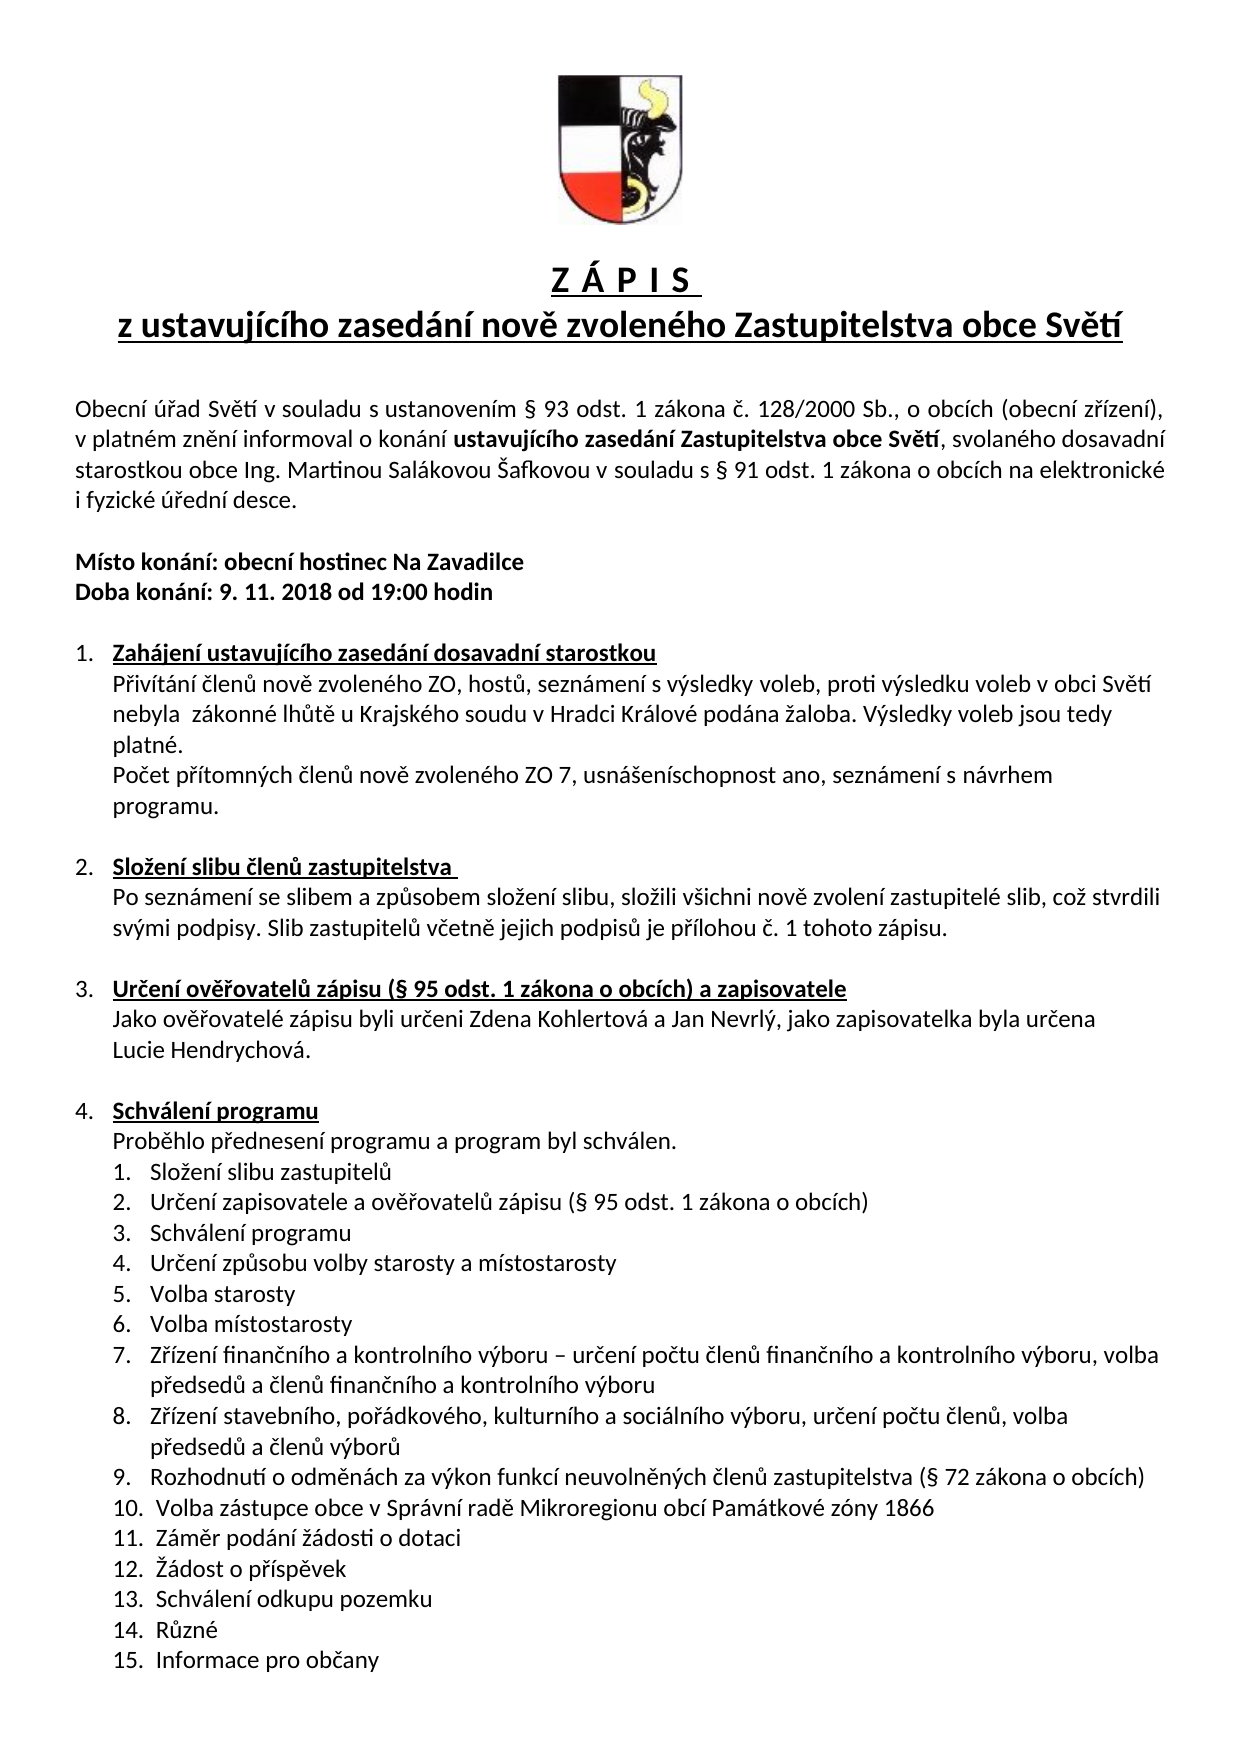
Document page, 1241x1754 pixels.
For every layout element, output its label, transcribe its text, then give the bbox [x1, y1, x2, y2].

list Složení slibu zastupitelů [112, 1156, 1165, 1187]
list Schválení odkupu pozemku [112, 1583, 1165, 1614]
list Volba zástupce obce v Správní radě Mikroregionu obcí Památkové zóny 1866 [112, 1492, 1165, 1522]
list Schválení programu [75, 1095, 1165, 1126]
title ZÁPIS [75, 256, 1165, 301]
list Zřízení stavebního, pořádkového, kulturního a sociálního výboru, určení počtu členů, volba předsedů a členů výborů [112, 1400, 1165, 1461]
list Volba místostarosty [112, 1309, 1165, 1339]
picture [557, 75, 683, 225]
text Lucie Hendrychová. [75, 1034, 1165, 1064]
list Volba starosty [112, 1278, 1165, 1309]
list Složení slibu členů zastupitelstva [75, 851, 1165, 881]
list Informace pro občany [112, 1644, 1165, 1675]
text Jako ověřovatelé zápisu byli určeni Zdena Kohlertová a Jan Nevrlý, jako zapisovatelka byla určena [112, 1003, 1165, 1034]
list Určení ověřovatelů zápisu (§ 95 odst. 1 zákona o obcích) a zapisovatele [75, 973, 1165, 1003]
list Určení způsobu volby starosty a místostarosty [112, 1248, 1165, 1278]
title z ustavujícího zasedání nově zvoleného Zastupitelstva obce Světí [75, 301, 1165, 347]
list Po seznámení se slibem a způsobem složení slibu, složili všichni nově zvolení zastupitelé slib, což stvrdili svými podpisy. Slib zastupitelů včetně jejich podpisů je přílohou č. 1 tohoto zápisu. [112, 881, 1165, 942]
text Počet přítomných členů nově zvoleného ZO 7, usnášeníschopnost ano, seznámení s návrhem programu. [112, 759, 1165, 820]
text Obecní úřad Světí v souladu s ustanovením § 93 odst. 1 zákona č. 128/2000 Sb., o obcích (obecní zřízení), v platném znění informoval o konání ustavujícího zasedání Zastupitelstva obce Světí, svolaného dosavadní starostkou obce Ing. Martinou Salákovou Šafkovou v souladu s § 91 odst. 1 zákona o obcích na elektronické i fyzické úřední desce. [75, 393, 1165, 515]
list Zahájení ustavujícího zasedání dosavadní starostkou [75, 637, 1165, 668]
list Zřízení finančního a kontrolního výboru – určení počtu členů finančního a kontrolního výboru, volba předsedů a členů finančního a kontrolního výboru [112, 1339, 1165, 1400]
text Přivítání členů nově zvoleného ZO, hostů, seznámení s výsledky voleb, proti výsledku voleb v obci Světí nebyla zákonné lhůtě u Krajského soudu v Hradci Králové podána žaloba. Výsledky voleb jsou tedy platné. [112, 668, 1165, 759]
text Místo konání: obecní hostinec Na Zavadilce [75, 546, 1165, 576]
list Rozhodnutí o odměnách za výkon funkcí neuvolněných členů zastupitelstva (§ 72 zákona o obcích) [112, 1461, 1165, 1492]
list Různé [112, 1614, 1165, 1644]
list Záměr podání žádosti o dotaci [112, 1522, 1165, 1553]
text Doba konání: 9. 11. 2018 od 19:00 hodin [75, 576, 1165, 607]
list Schválení programu [112, 1217, 1165, 1248]
list Určení zapisovatele a ověřovatelů zápisu (§ 95 odst. 1 zákona o obcích) [112, 1187, 1165, 1217]
text Proběhlo přednesení programu a program byl schválen. [75, 1126, 1165, 1156]
list Žádost o příspěvek [112, 1553, 1165, 1583]
